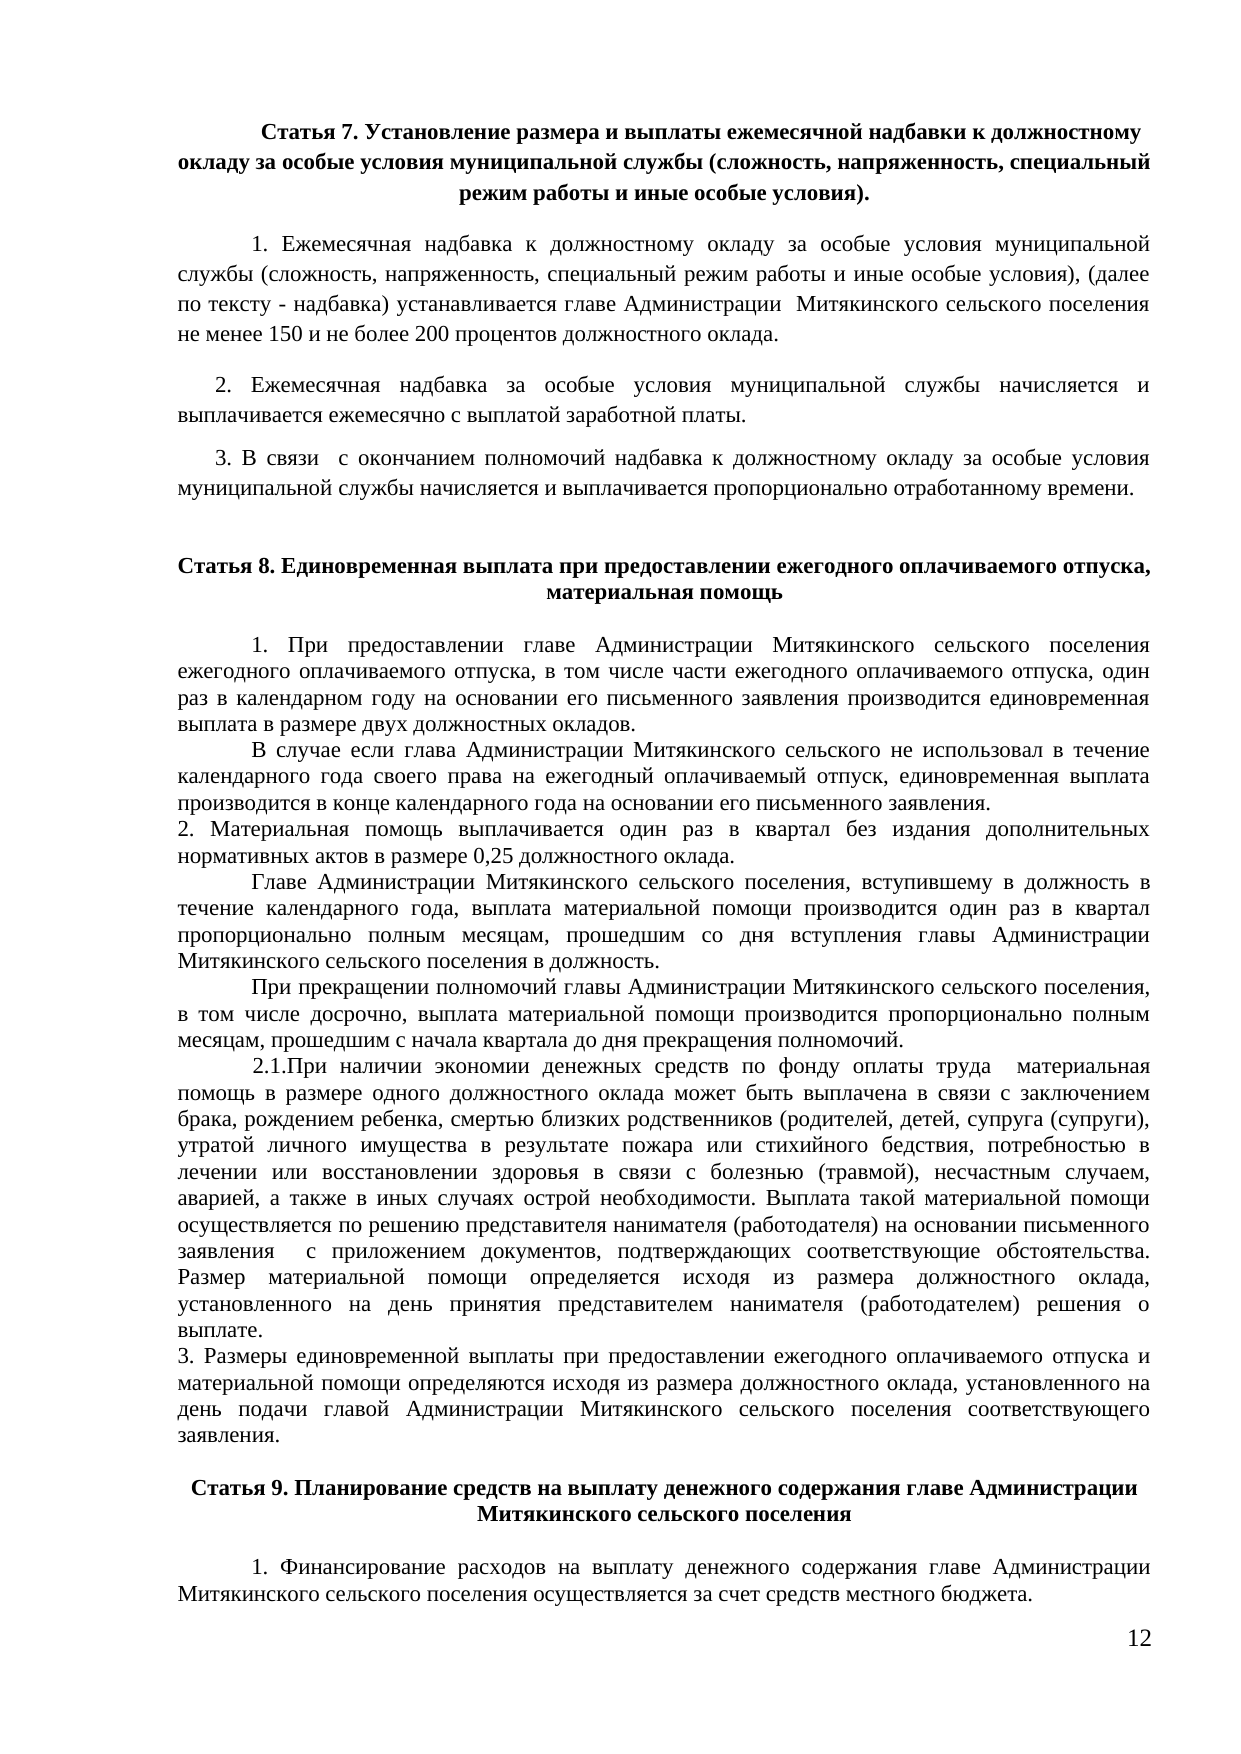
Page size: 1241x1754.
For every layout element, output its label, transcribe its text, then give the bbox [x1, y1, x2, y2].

text 3. Размеры единовременной выплаты при предоставлении ежегодного оплачиваемого отпуска и материальной помощи определяются исходя из размера должностного оклада, установленного на день подачи главой Администрации Митякинского сельского поселения соответствующего заявления. [177, 1342, 1152, 1448]
text 2.1.При наличии экономии денежных средств по фонду оплаты труда материальная помощь в размере одного должностного оклада может быть выплачена в связи с заключением брака, рождением ребенка, смертью близких родственников (родителей, детей, супруга (супруги), утратой личного имущества в результате пожара или стихийного бедствия, потребностью в лечении или восстановлении здоровья в связи с болезнью (травмой), несчастным случаем, аварией, а также в иных случаях острой необходимости. Выплата такой материальной помощи осуществляется по решению представителя нанимателя (работодателя) на основании письменного заявления с приложением документов, подтверждающих соответствующие обстоятельства. Размер материальной помощи определяется исходя из размера должностного оклада, установленного на день принятия представителем нанимателя (работодателем) решения о выплате. [177, 1052, 1152, 1342]
text 2. Материальная помощь выплачивается один раз в квартал без издания дополнительных нормативных актов в размере 0,25 должностного оклада. [177, 815, 1152, 868]
text 1. Ежемесячная надбавка к должностному окладу за особые условия муниципальной службы (сложность, напряженность, специальный режим работы и иные особые условия), (далее по тексту - надбавка) устанавливается главе Администрации Митякинского сельского поселения не менее 150 и не более 200 процентов должностного оклада. [177, 229, 1152, 347]
text 1. При предоставлении главе Администрации Митякинского сельского поселения ежегодного оплачиваемого отпуска, в том числе части ежегодного оплачиваемого отпуска, один раз в календарном году на основании его письменного заявления производится единовременная выплата в размере двух должностных окладов. [177, 631, 1152, 736]
text 1. Финансирование расходов на выплату денежного содержания главе Администрации Митякинского сельского поселения осуществляется за счет средств местного бюджета. [177, 1553, 1152, 1606]
text Главе Администрации Митякинского сельского поселения, вступившему в должность в течение календарного года, выплата материальной помощи производится один раз в квартал пропорционально полным месяцам, прошедшим со дня вступления главы Администрации Митякинского сельского поселения в должность. [177, 868, 1152, 973]
text 2. Ежемесячная надбавка за особые условия муниципальной службы начисляется и выплачивается ежемесячно с выплатой заработной платы. [177, 371, 1152, 428]
text 3. В связи с окончанием полномочий надбавка к должностному окладу за особые условия муниципальной службы начисляется и выплачивается пропорционально отработанному времени. [177, 444, 1152, 501]
text Статья 9. Планирование средств на выплату денежного содержания главе Администрации Митякинского сельского поселения [177, 1474, 1152, 1527]
text При прекращении полномочий главы Администрации Митякинского сельского поселения, в том числе досрочно, выплата материальной помощи производится пропорционально полным месяцам, прошедшим с начала квартала до дня прекращения полномочий. [177, 973, 1152, 1052]
text Статья 7. Установление размера и выплаты ежемесячной надбавки к должностному окладу за особые условия муниципальной службы (сложность, напряженность, специальный режим работы и иные особые условия). [177, 118, 1152, 205]
text В случае если глава Администрации Митякинского сельского не использовал в течение календарного года своего права на ежегодный оплачиваемый отпуск, единовременная выплата производится в конце календарного года на основании его письменного заявления. [177, 736, 1152, 815]
text Статья 8. Единовременная выплата при предоставлении ежегодного оплачиваемого отпуска, материальная помощь [177, 552, 1152, 604]
